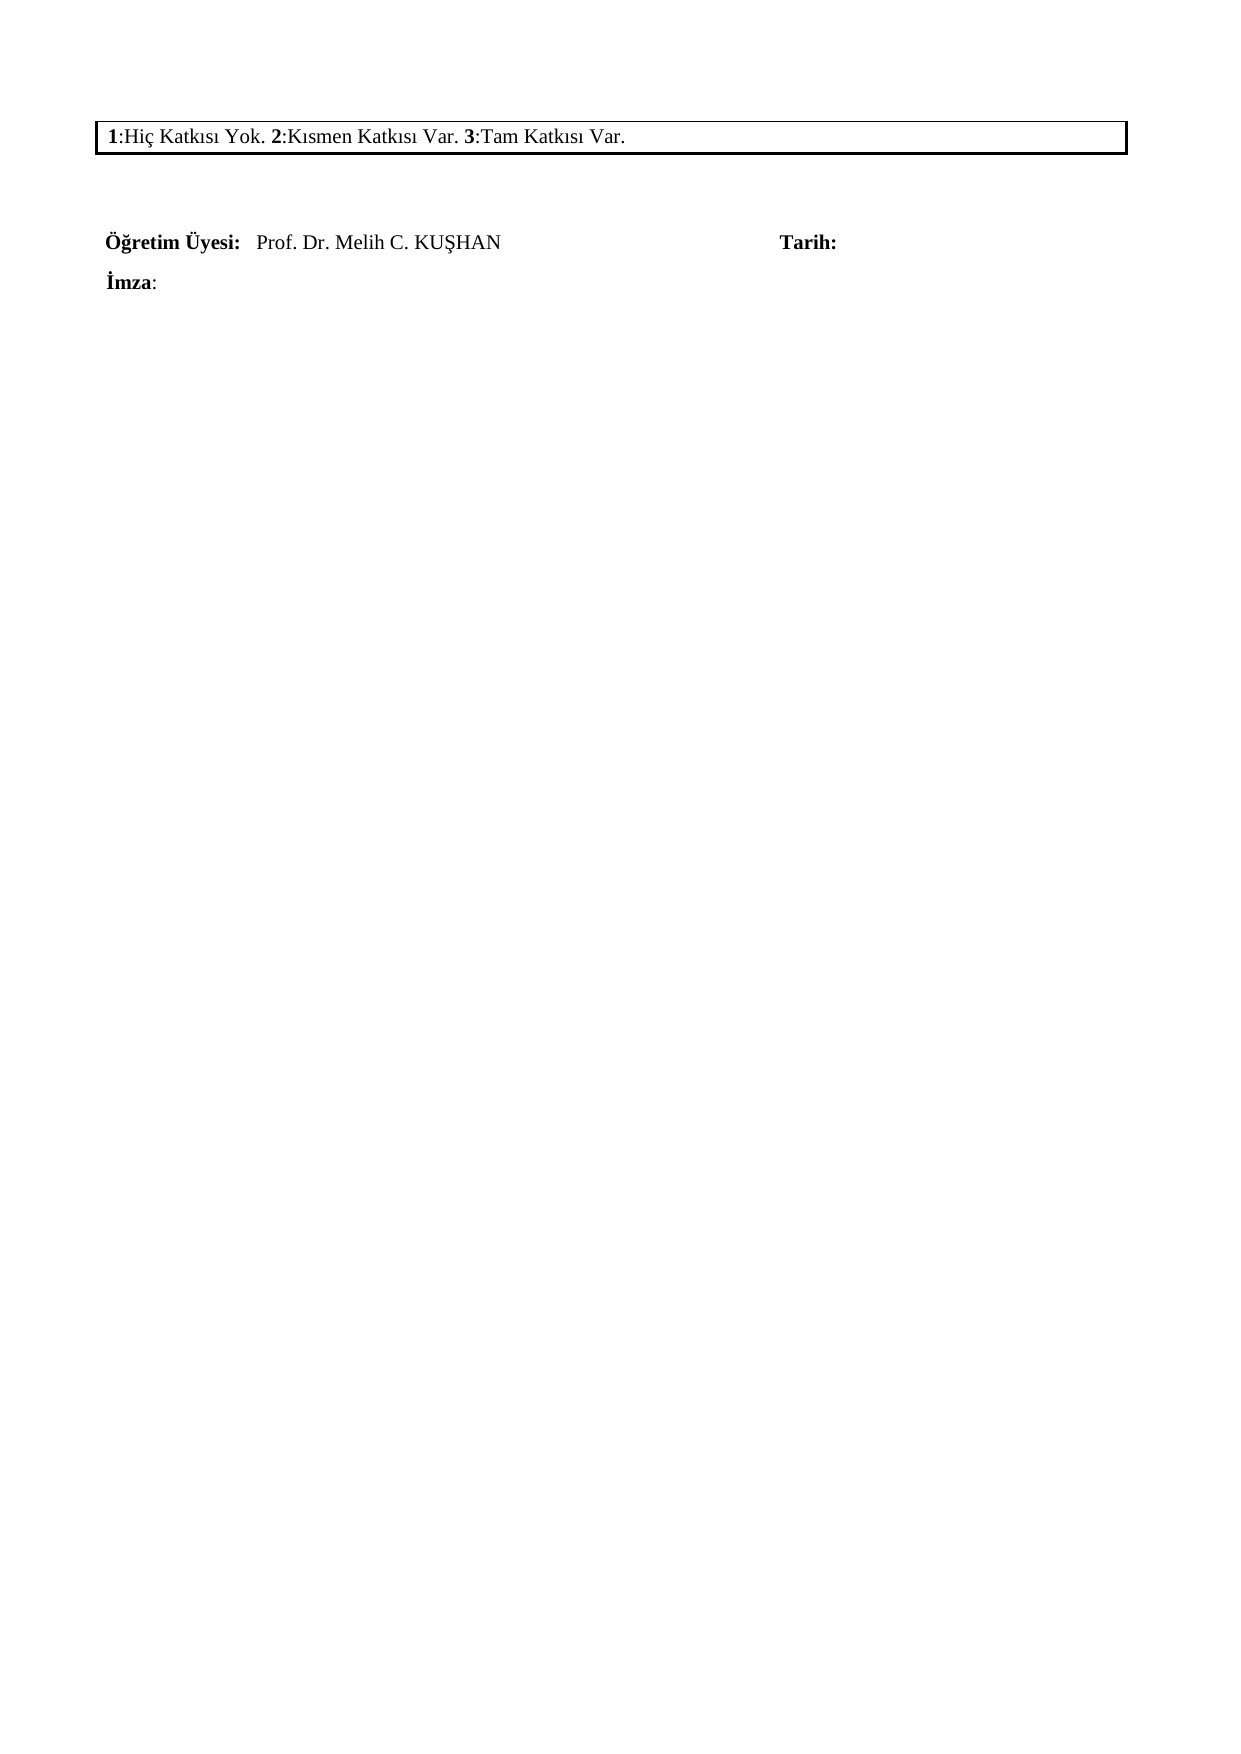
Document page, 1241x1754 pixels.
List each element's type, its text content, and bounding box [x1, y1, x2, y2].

text İmza: [106, 270, 1187, 294]
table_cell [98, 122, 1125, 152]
text Öğretim Üyesi: Prof. Dr. Melih C. KUŞHAN Tarih: [105, 230, 1187, 254]
